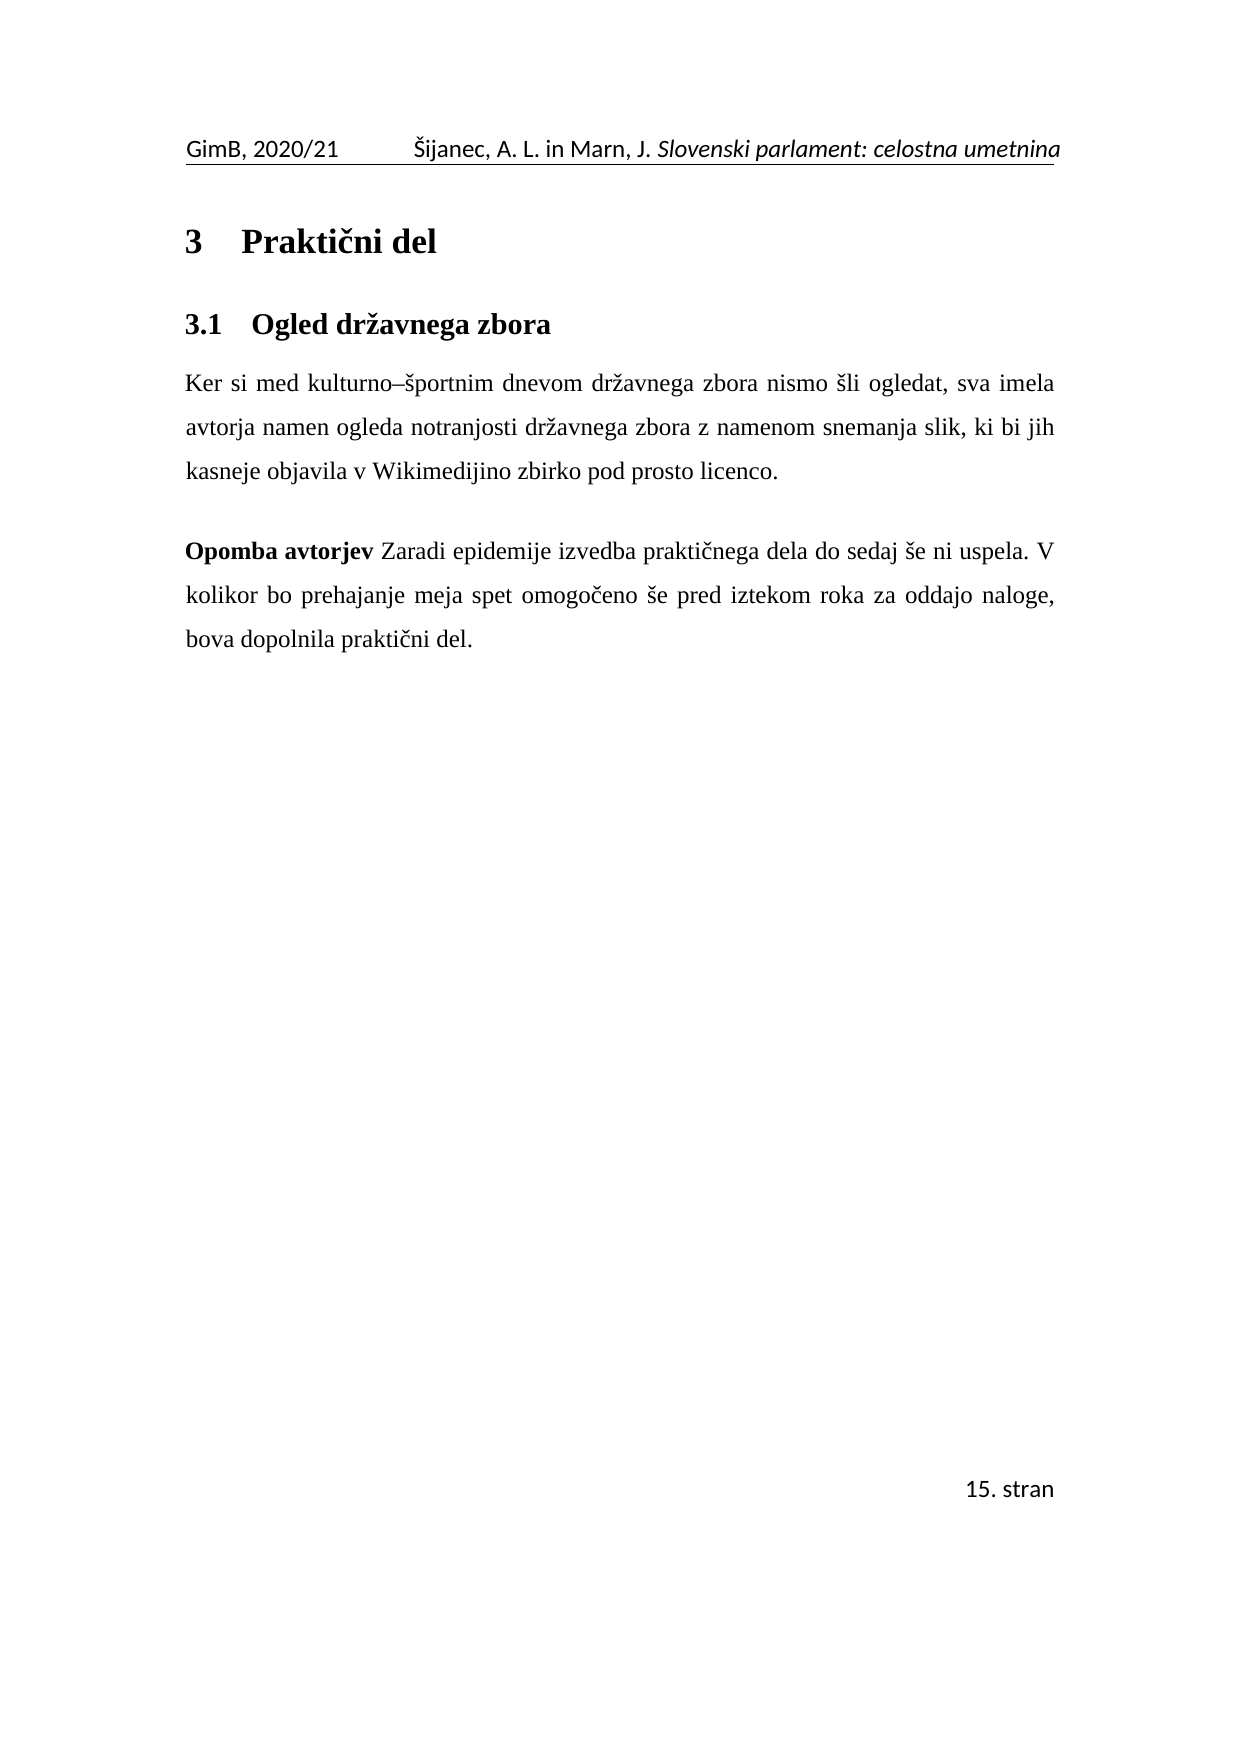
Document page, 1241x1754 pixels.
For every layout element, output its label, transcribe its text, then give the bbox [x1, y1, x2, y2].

subtitle 3.1 Ogled državnega zbora [184, 307, 1054, 341]
text Opomba avtorjev Zaradi epidemije izvedba praktičnega dela do sedaj še ni uspela. V kolikor bo prehajanje meja spet omogočeno še pred iztekom roka za oddajo naloge, bova dopolnila praktični del. [184, 536, 1056, 652]
text Ker si med kulturno–športnim dnevom državnega zbora nismo šli ogledat, sva imela avtorja namen ogleda notranjosti državnega zbora z namenom snemanja slik, ki bi jih kasneje objavila v Wikimedijino zbirko pod prosto licenco. [184, 368, 1056, 485]
subtitle 3 Praktični del [184, 221, 1054, 262]
